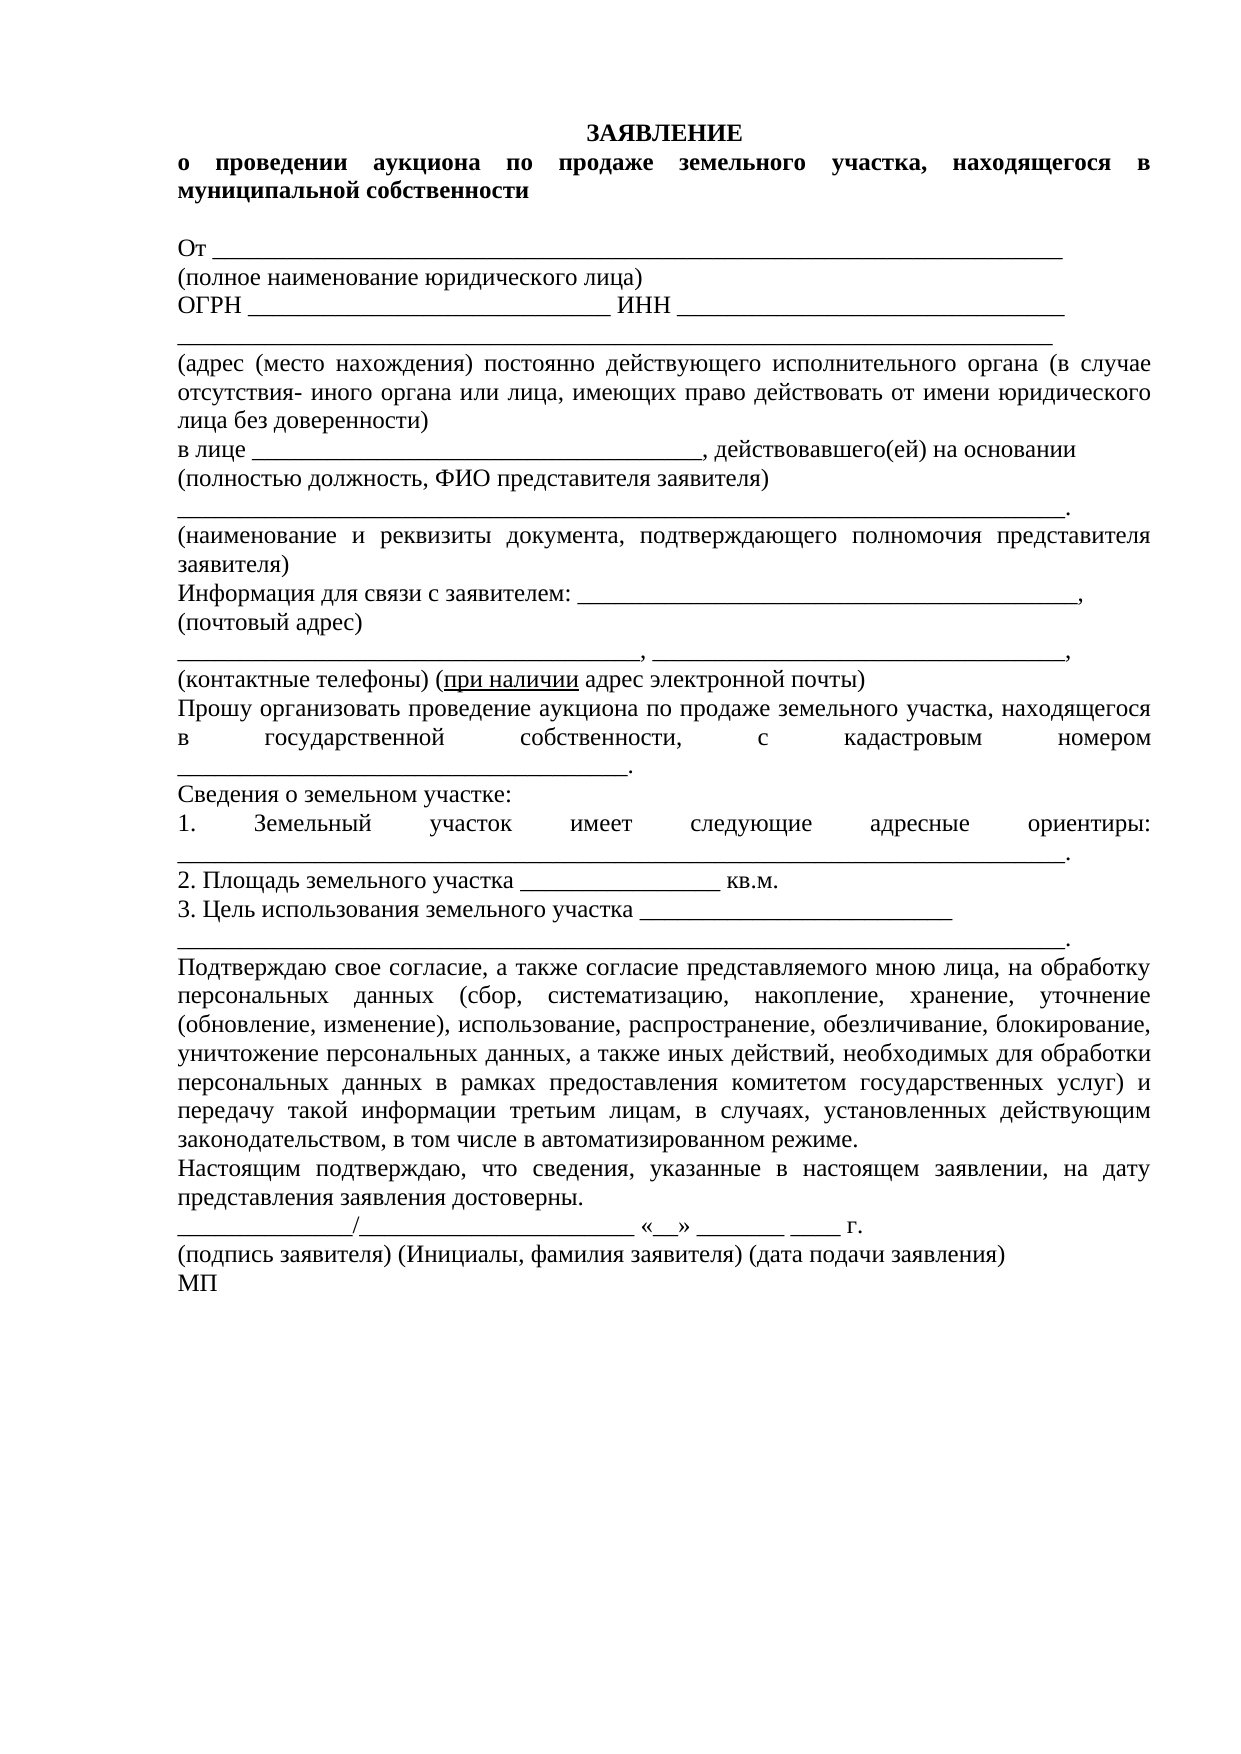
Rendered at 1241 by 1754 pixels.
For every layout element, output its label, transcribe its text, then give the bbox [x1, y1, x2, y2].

text (подпись заявителя) (Инициалы, фамилия заявителя) (дата подачи заявления) [177, 1239, 1152, 1268]
text 3. Цель использования земельного участка _________________________ [177, 894, 1152, 923]
text Настоящим подтверждаю, что сведения, указанные в настоящем заявлении, на дату представления заявления достоверны. [177, 1153, 1152, 1211]
text о проведении аукциона по продаже земельного участка, находящегося в муниципальной собственности [177, 147, 1152, 204]
text ЗАЯВЛЕНИЕ [177, 118, 1152, 147]
text Подтверждаю свое согласие, а также согласие представляемого мною лица, на обработку персональных данных (сбор, систематизацию, накопление, хранение, уточнение (обновление, изменение), использование, распространение, обезличивание, блокирование, уничтожение персональных данных, а также иных действий, необходимых для обработки персональных данных в рамках предоставления комитетом государственных услуг) и передачу такой информации третьим лицам, в случаях, установленных действующим законодательством, в том числе в автоматизированном режиме. [177, 952, 1152, 1153]
text (адрес (место нахождения) постоянно действующего исполнительного органа (в случае отсутствия- иного органа или лица, имеющих право действовать от имени юридического лица без доверенности) [177, 348, 1152, 434]
text (почтовый адрес) [177, 607, 1152, 636]
text (полностью должность, ФИО представителя заявителя) [177, 463, 1152, 492]
text _______________________________________________________________________. [177, 923, 1152, 952]
text ______________/______________________ «__» _______ ____ г. [177, 1211, 1152, 1239]
text (полное наименование юридического лица) [177, 262, 1152, 291]
text (наименование и реквизиты документа, подтверждающего полномочия представителя заявителя) [177, 521, 1152, 578]
text в лице ____________________________________, действовавшего(ей) на основании [177, 434, 1152, 463]
text Сведения о земельном участке: [177, 779, 1152, 808]
text _____________________________________, _________________________________, [177, 636, 1152, 664]
text 2. Площадь земельного участка ________________ кв.м. [177, 866, 1152, 894]
text _______________________________________________________________________. [177, 492, 1152, 521]
text ОГРН _____________________________ ИНН _______________________________ [177, 291, 1152, 319]
text Прошу организовать проведение аукциона по продаже земельного участка, находящегося в государственной собственности, с кадастровым номером ____________________________________. [177, 693, 1152, 779]
text ______________________________________________________________________ [177, 319, 1152, 348]
text 1. Земельный участок имеет следующие адресные ориентиры: _______________________________________________________________________. [177, 808, 1152, 866]
text (контактные телефоны) (при наличии адрес электронной почты) [177, 664, 1152, 693]
text МП [177, 1268, 1152, 1297]
text От ____________________________________________________________________ [177, 233, 1152, 262]
text Информация для связи с заявителем: ________________________________________, [177, 578, 1152, 607]
